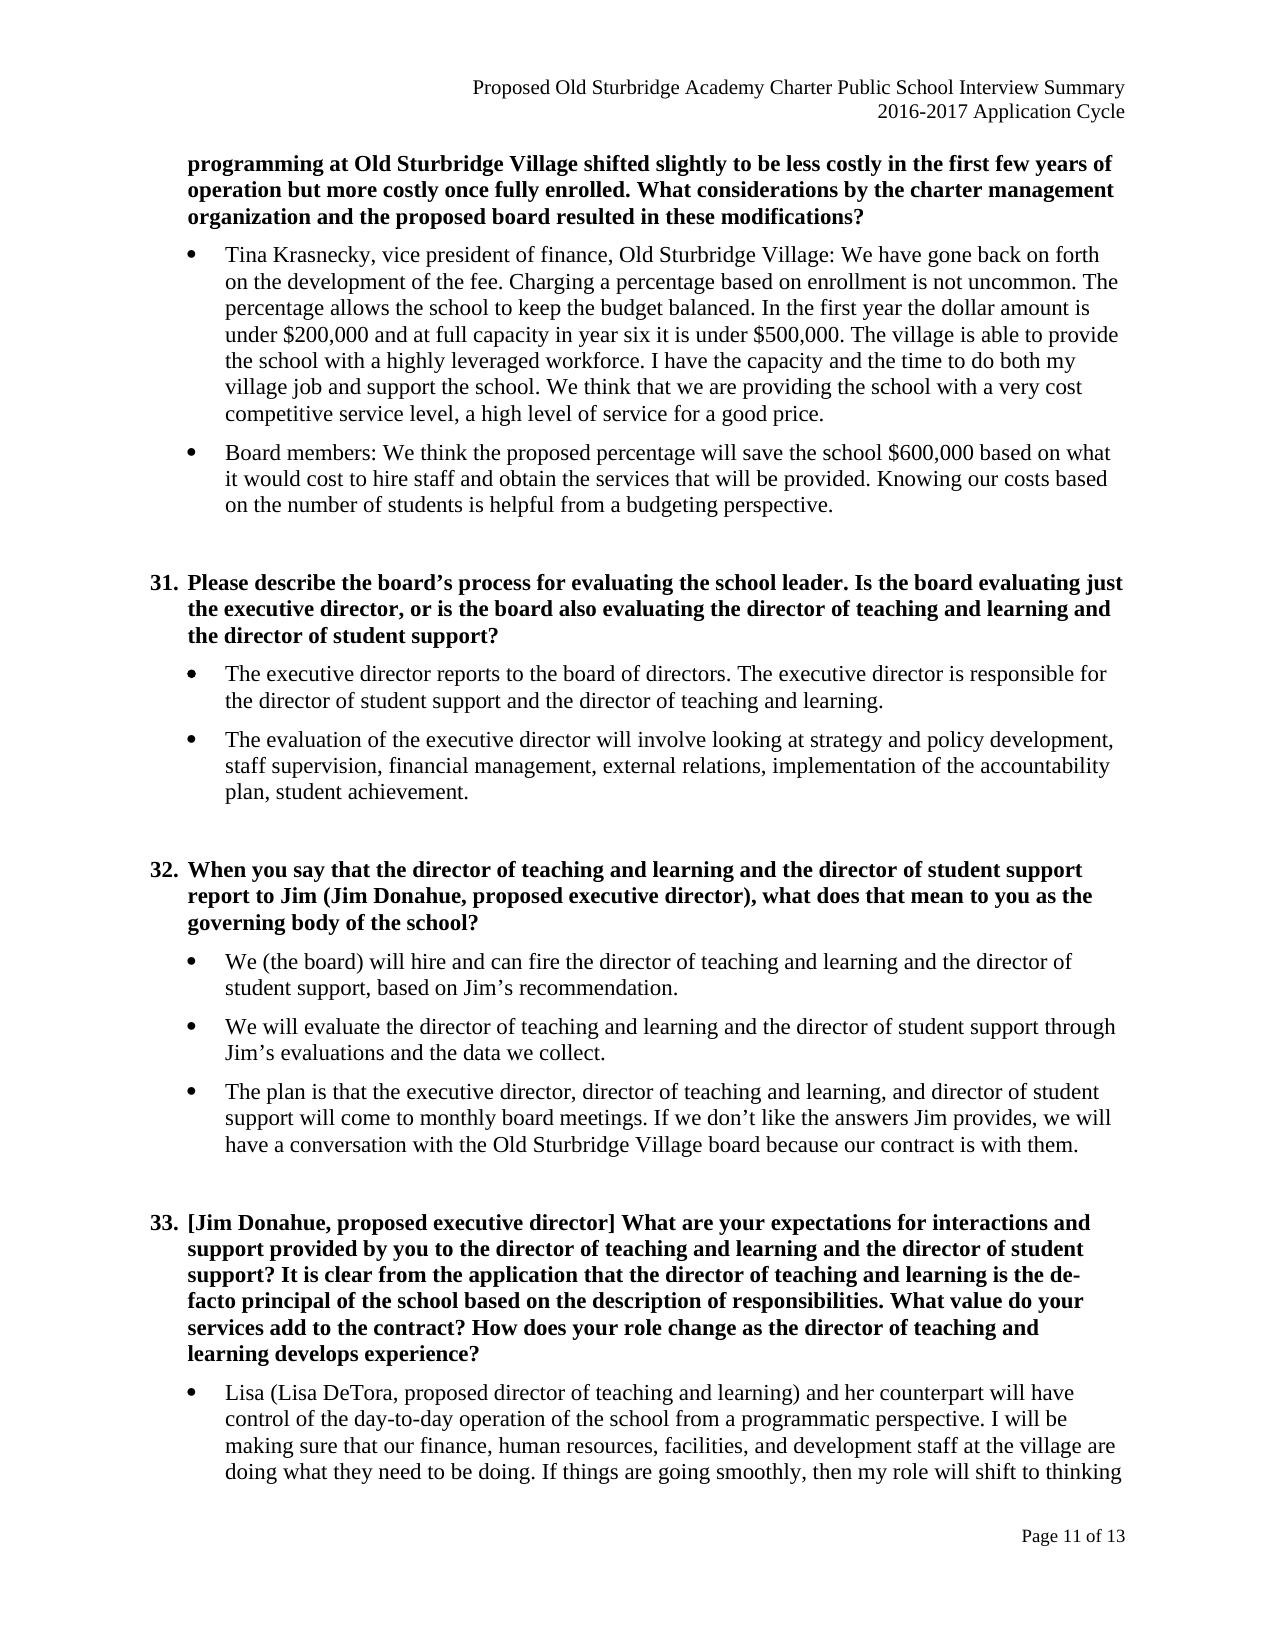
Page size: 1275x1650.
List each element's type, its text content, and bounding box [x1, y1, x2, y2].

list Please describe the board’s process for evaluating the school leader. Is the board evaluating just the executive director, or is the board also evaluating the director of teaching and learning and the director of student support? [150, 569, 1125, 648]
list When you say that the director of teaching and learning and the director of student support report to Jim (Jim Donahue, proposed executive director), what does that mean to you as the governing body of the school? [150, 856, 1125, 935]
list Board members: We think the proposed percentage will save the school $600,000 based on what it would cost to hire staff and obtain the services that will be provided. Knowing our costs based on the number of students is helpful from a budgeting perspective. [187, 438, 1125, 518]
list The evaluation of the executive director will involve looking at strategy and policy development, staff supervision, financial management, external relations, implementation of the accountability plan, student achievement. [187, 726, 1125, 805]
list We will evaluate the director of teaching and learning and the director of student support through Jim’s evaluations and the data we collect. [187, 1013, 1125, 1066]
list Tina Krasnecky, vice president of finance, Old Sturbridge Village: We have gone back on forth on the development of the fee. Charging a percentage based on enrollment is not uncommon. The percentage allows the school to keep the budget balanced. In the first year the dollar amount is under $200,000 and at full capacity in year six it is under $500,000. The village is able to provide the school with a highly leveraged workforce. I have the capacity and the time to do both my village job and support the school. We think that we are providing the school with a very cost competitive service level, a high level of service for a good price. [187, 242, 1125, 426]
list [187, 1379, 1125, 1484]
list The executive director reports to the board of directors. The executive director is responsible for the director of student support and the director of teaching and learning. [187, 661, 1125, 713]
list We (the board) will hire and can fire the director of teaching and learning and the director of student support, based on Jim’s recommendation. [187, 948, 1125, 1000]
list The plan is that the executive director, director of teaching and learning, and director of student support will come to monthly board meetings. If we don’t like the answers Jim provides, we will have a conversation with the Old Sturbridge Village board because our contract is with them. [187, 1078, 1125, 1157]
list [150, 150, 1125, 229]
list [Jim Donahue, proposed executive director] What are your expectations for interactions and support provided by you to the director of teaching and learning and the director of student support? It is clear from the application that the director of teaching and learning is the de-facto principal of the school based on the description of responsibilities. What value do your services add to the contract? How does your role change as the director of teaching and learning develops experience? [150, 1208, 1125, 1367]
